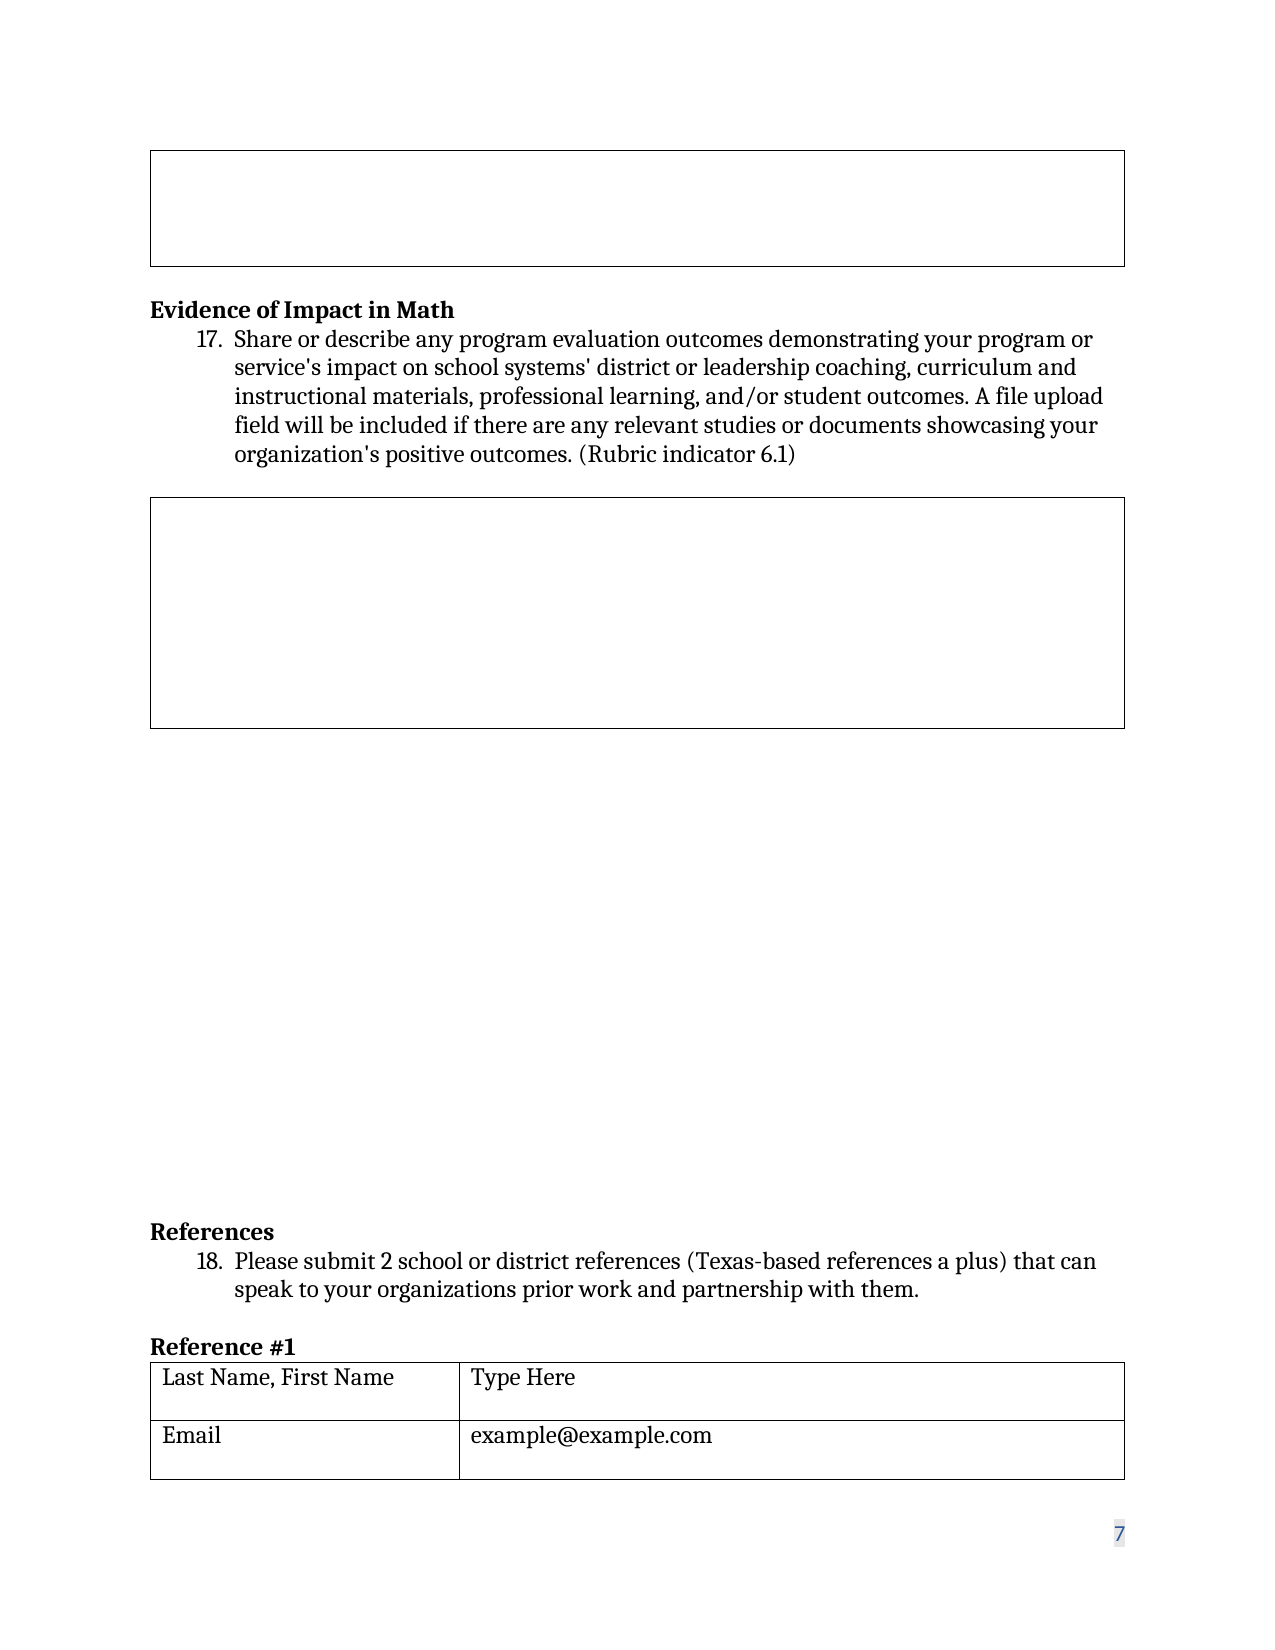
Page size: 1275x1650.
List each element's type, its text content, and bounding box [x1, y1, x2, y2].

table_cell Email [151, 1421, 459, 1479]
subtitle References [150, 1218, 1125, 1247]
table_header [151, 498, 1124, 728]
subtitle Share or describe any program evaluation outcomes demonstrating your program or service's impact on school systems' district or leadership coaching, curriculum and instructional materials, professional learning, and/or student outcomes. A file upload field will be included if there are any relevant studies or documents showcasing your organization's positive outcomes. (Rubric indicator 6.1) [197, 324, 1125, 468]
subtitle Please submit 2 school or district references (Texas-based references a plus) that can speak to your organizations prior work and partnership with them. [197, 1247, 1125, 1304]
table_header [151, 151, 1124, 266]
subtitle Reference #1 [150, 1333, 1125, 1362]
table_cell example@example.com [460, 1421, 1124, 1479]
table_header Type Here [460, 1363, 1124, 1420]
table_header Last Name, First Name [151, 1363, 459, 1420]
subtitle Evidence of Impact in Math [150, 296, 1125, 324]
